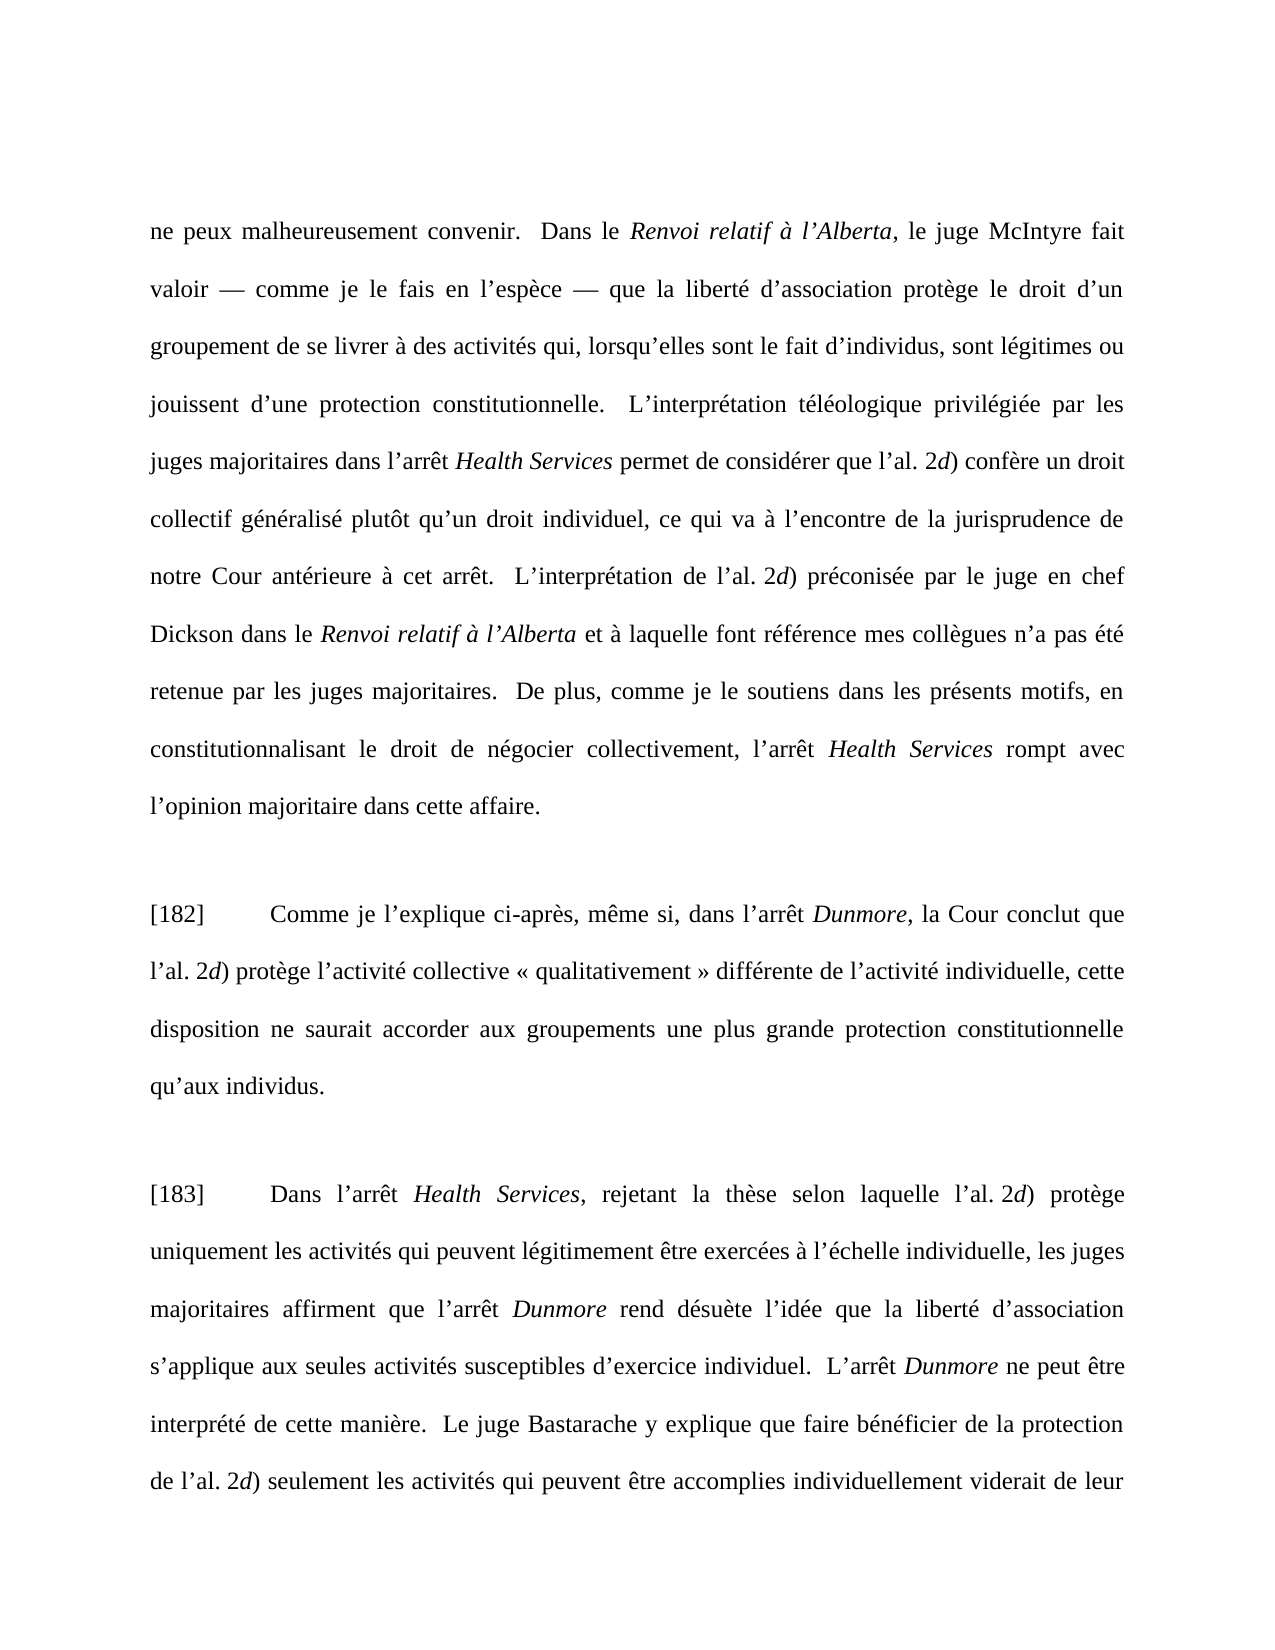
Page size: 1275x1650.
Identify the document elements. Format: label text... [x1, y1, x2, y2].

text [150, 216, 1125, 820]
text Comme je l’explique ci-après, même si, dans l’arrêt Dunmore, la Cour conclut que l’al. 2d) protège l’activité collective « qualitativement » différente de l’activité individuelle, cette disposition ne saurait accorder aux groupements une plus grande protection constitutionnelle qu’aux individus. [150, 899, 1125, 1100]
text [150, 1179, 1125, 1495]
